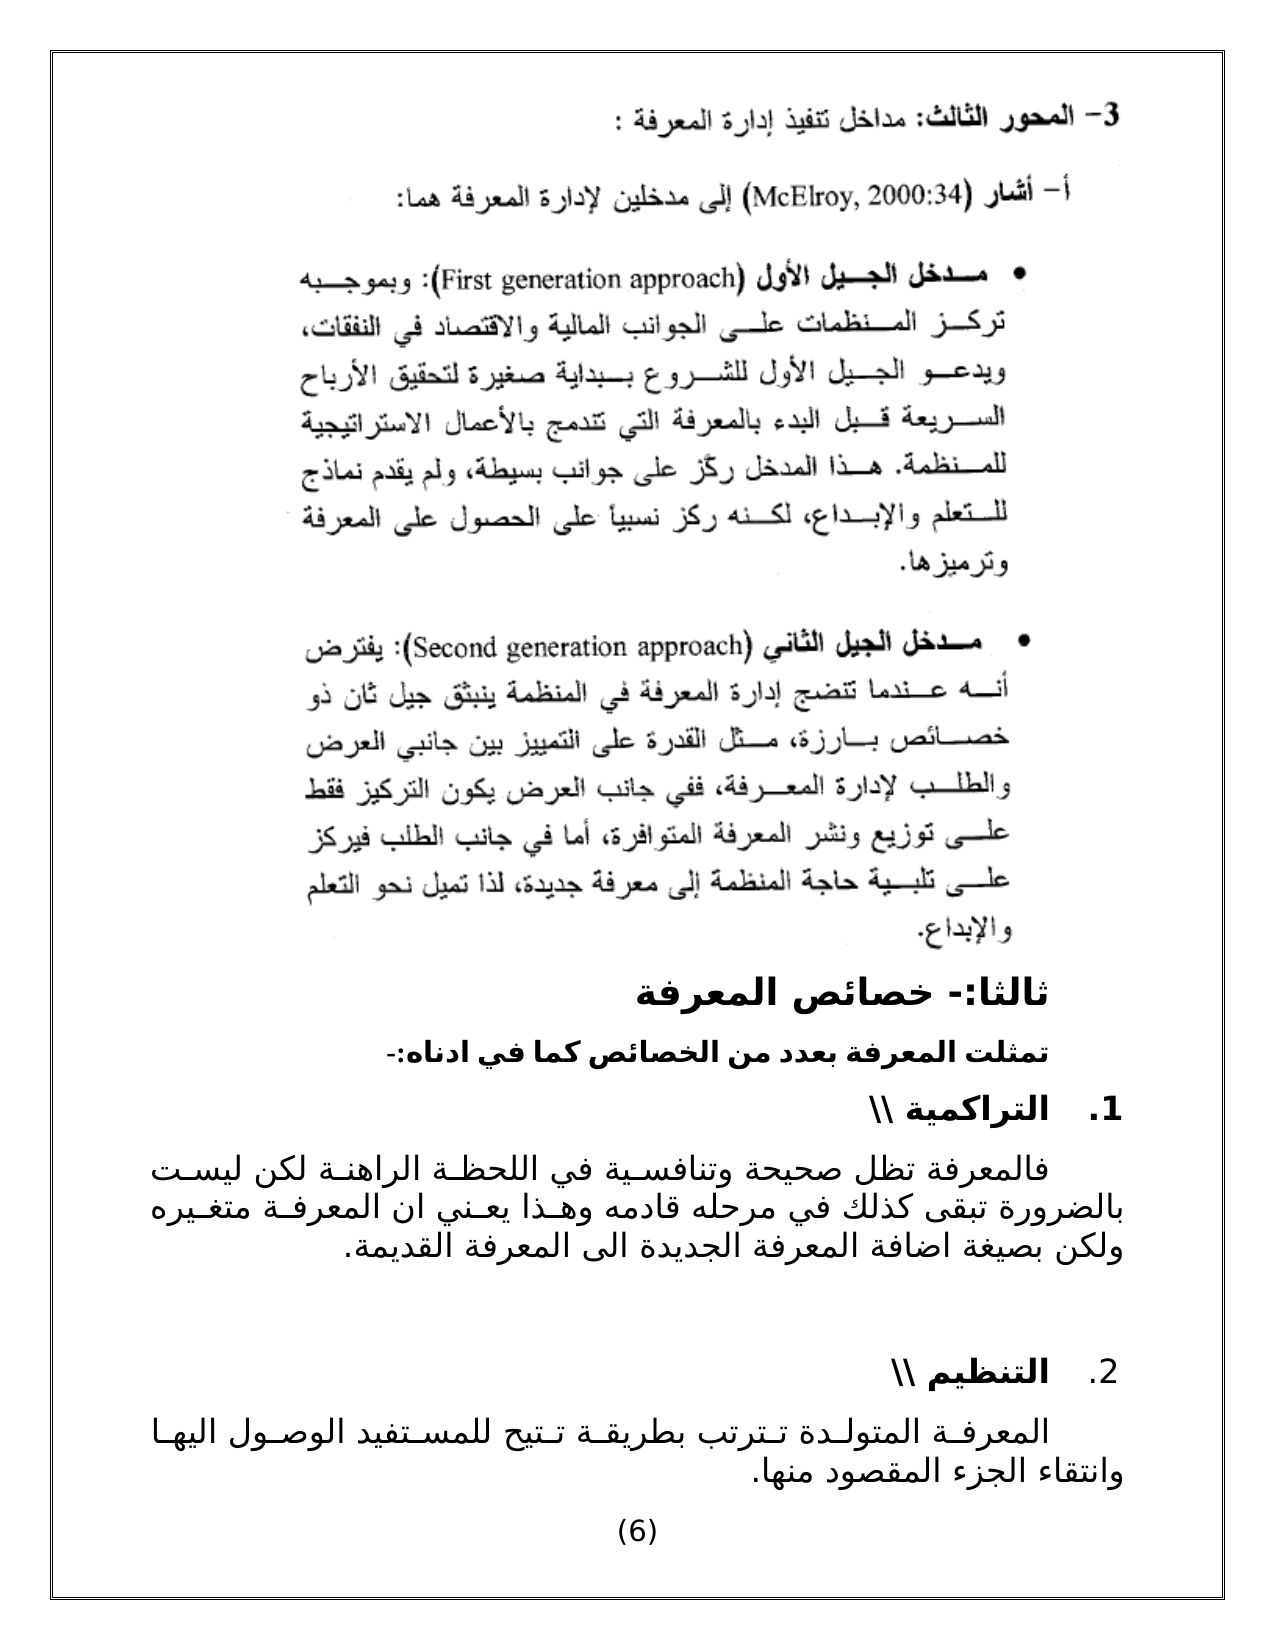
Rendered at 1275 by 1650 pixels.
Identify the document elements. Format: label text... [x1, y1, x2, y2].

text فالمعرفة تظل صحيحة وتنافسية في اللحظة الراهنة لكن ليست بالضرورة تبقى كذلك في مرحله قادمه وهذا يعني ان المعرفة متغيره ولكن بصيغة اضافة المعرفة الجديدة الى المعرفة القديمة. [150, 1149, 1125, 1266]
picture [279, 99, 1125, 950]
text ثالثا:- خصائص المعرفة [150, 970, 1125, 1014]
list التراكمية \\ [150, 1089, 1087, 1128]
text المعرفة المتولدة تترتب بطريقة تتيح للمستفيد الوصول اليها وانتقاء الجزء المقصود منها. [150, 1412, 1125, 1490]
text تمثلت المعرفة بعدد من الخصائص كما في ادناه:- [150, 1035, 1125, 1068]
list التنظيم \\ [150, 1353, 1087, 1391]
